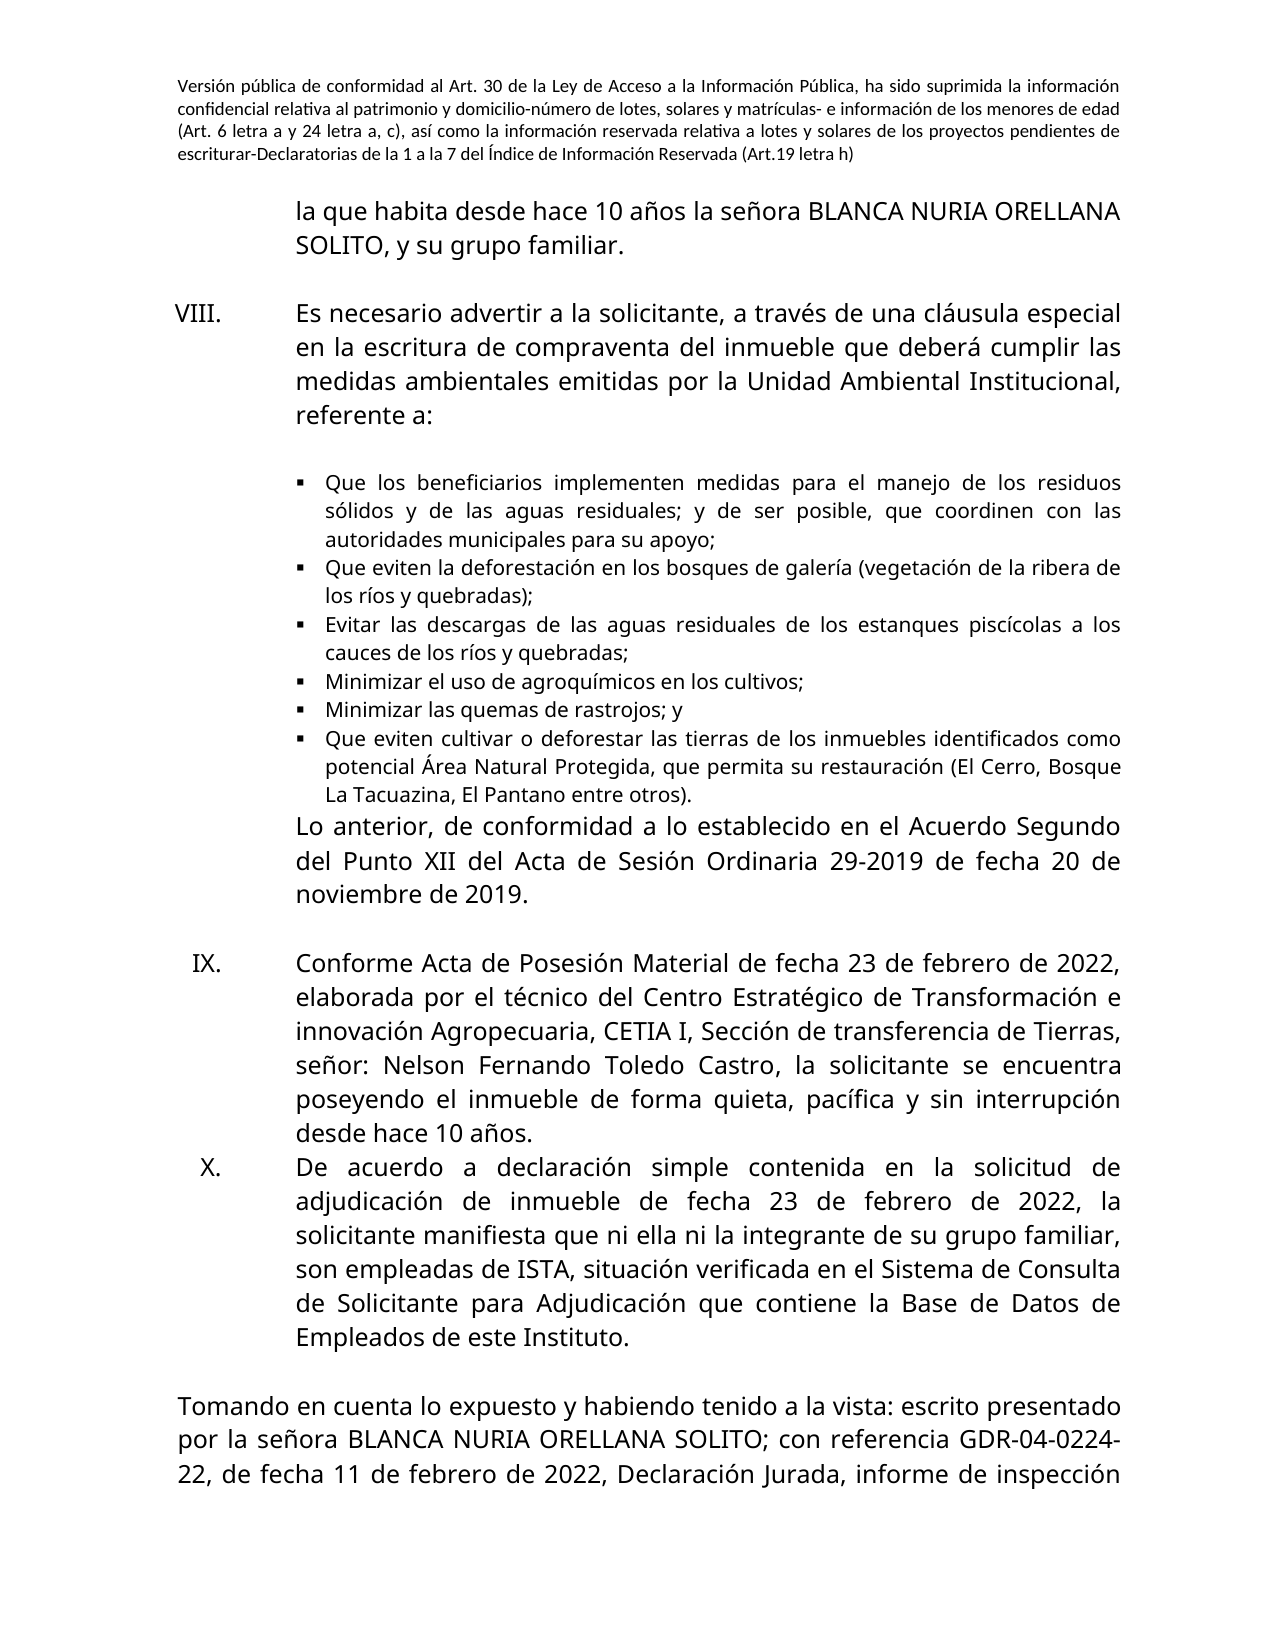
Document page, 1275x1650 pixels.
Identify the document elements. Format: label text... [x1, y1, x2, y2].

list Minimizar las quemas de rastrojos; y [295, 695, 1122, 724]
list Evitar las descargas de las aguas residuales de los estanques piscícolas a los cauces de los ríos y quebradas; [295, 610, 1122, 667]
list De acuerdo a declaración simple contenida en la solicitud de adjudicación de inmueble de fecha 23 de febrero de 2022, la solicitante manifiesta que ni ella ni la integrante de su grupo familiar, son empleadas de ISTA, situación verificada en el Sistema de Consulta de Solicitante para Adjudicación que contiene la Base de Datos de Empleados de este Instituto. [222, 1150, 1122, 1354]
list Que los beneficiarios implementen medidas para el manejo de los residuos sólidos y de las aguas residuales; y de ser posible, que coordinen con las autoridades municipales para su apoyo; [295, 468, 1122, 553]
list Que eviten la deforestación en los bosques de galería (vegetación de la ribera de los ríos y quebradas); [295, 553, 1122, 610]
list Que eviten cultivar o deforestar las tierras de los inmuebles identificados como potencial Área Natural Protegida, que permita su restauración (El Cerro, Bosque La Tacuazina, El Pantano entre otros). [295, 724, 1122, 809]
text Lo anterior, de conformidad a lo establecido en el Acuerdo Segundo del Punto XII del Acta de Sesión Ordinaria 29-2019 de fecha 20 de noviembre de 2019. [295, 809, 1122, 911]
list Minimizar el uso de agroquímicos en los cultivos; [295, 667, 1122, 695]
list Es necesario advertir a la solicitante, a través de una cláusula especial en la escritura de compraventa del inmueble que deberá cumplir las medidas ambientales emitidas por la Unidad Ambiental Institucional, referente a: [222, 296, 1122, 432]
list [222, 193, 1121, 262]
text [177, 1388, 1122, 1490]
list Conforme Acta de Posesión Material de fecha 23 de febrero de 2022, elaborada por el técnico del Centro Estratégico de Transformación e innovación Agropecuaria, CETIA I, Sección de transferencia de Tierras, señor: Nelson Fernando Toledo Castro, la solicitante se encuentra poseyendo el inmueble de forma quieta, pacífica y sin interrupción desde hace 10 años. [222, 945, 1122, 1150]
